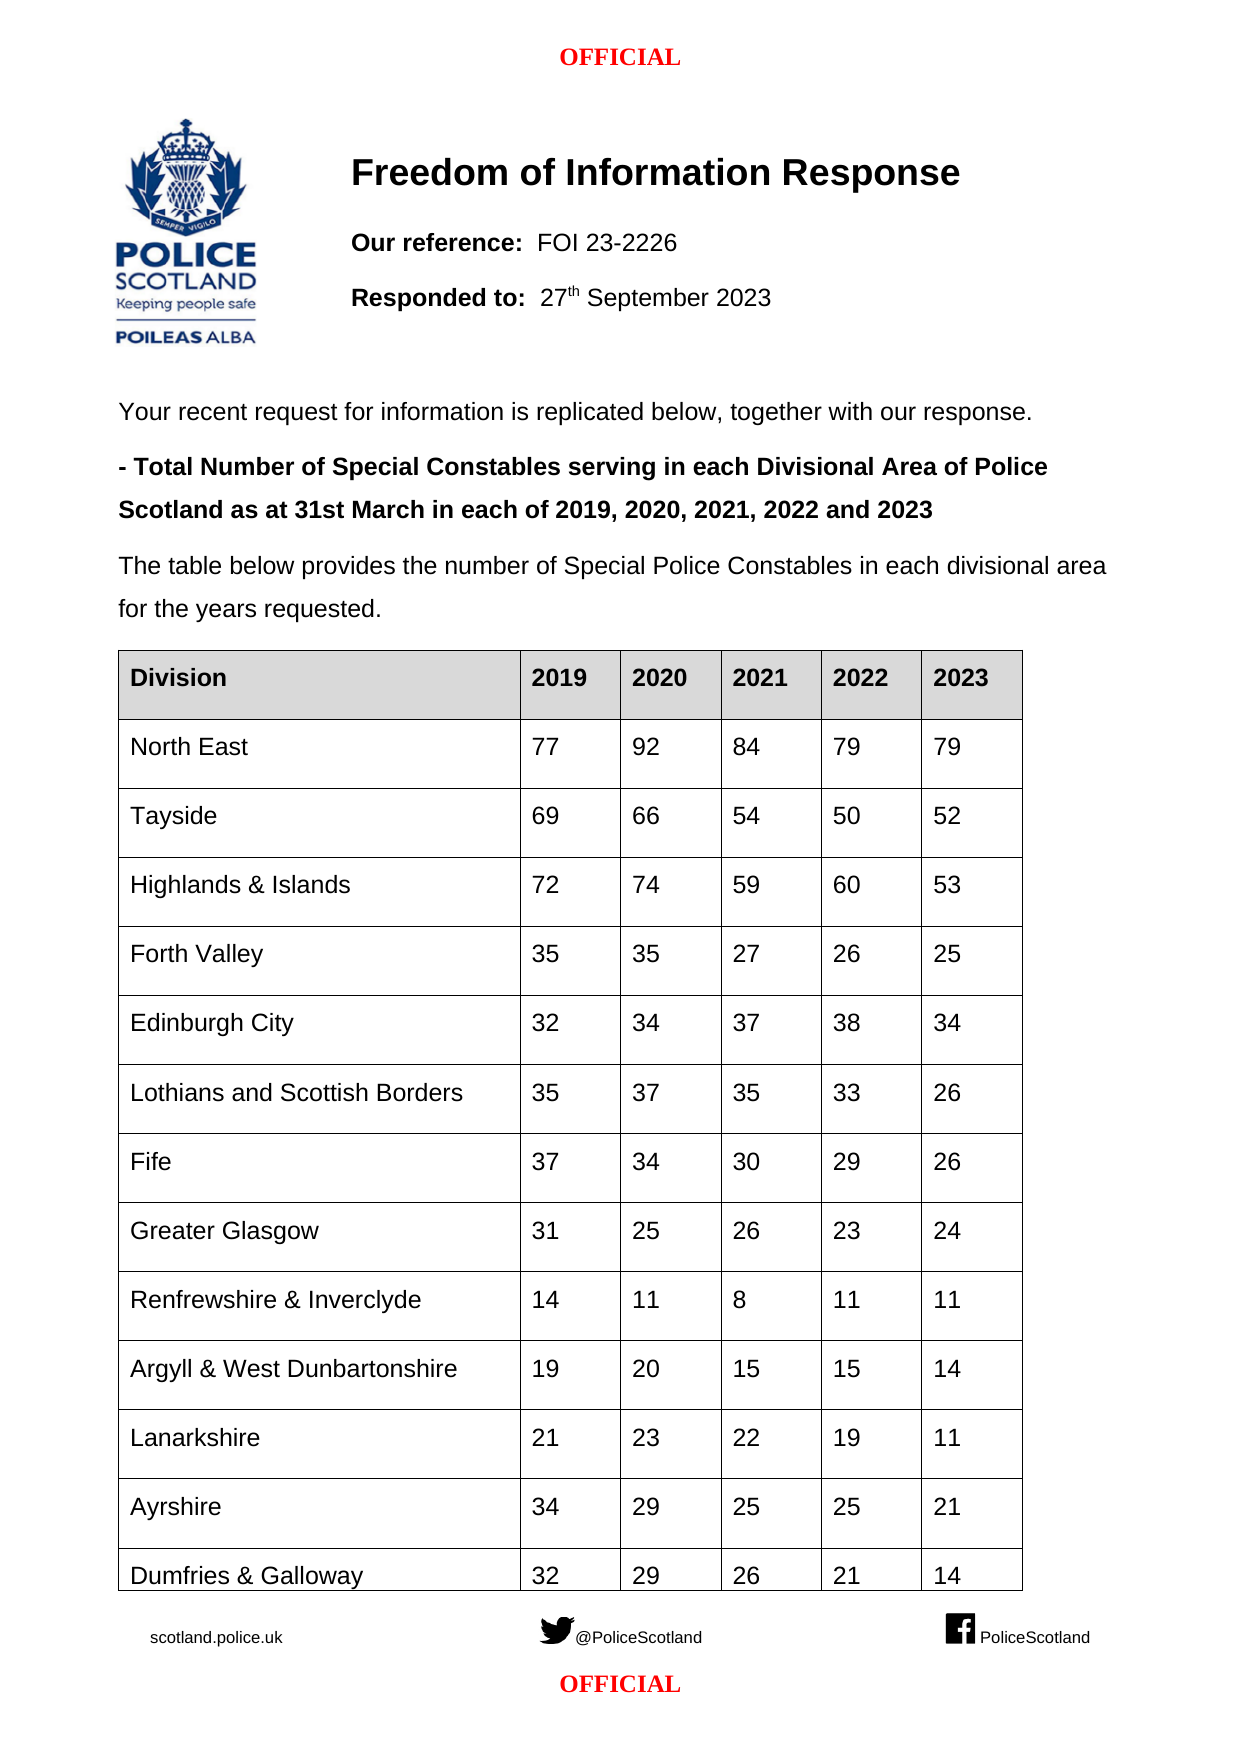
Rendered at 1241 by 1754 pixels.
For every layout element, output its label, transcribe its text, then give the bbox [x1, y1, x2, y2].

table_cell 60 [822, 858, 921, 926]
table_cell Lothians and Scottish Borders [119, 1065, 520, 1133]
table_cell 37 [621, 1065, 721, 1133]
table_cell 25 [822, 1479, 921, 1547]
table_cell 59 [722, 858, 821, 926]
table_header 2021 [722, 651, 821, 719]
table_cell Argyll & West Dunbartonshire [119, 1341, 520, 1409]
table_cell 77 [521, 720, 620, 788]
table_cell 26 [722, 1549, 821, 1590]
table_cell 25 [922, 927, 1022, 995]
picture [538, 1617, 575, 1644]
table_cell 35 [521, 927, 620, 995]
table_cell Edinburgh City [119, 996, 520, 1064]
text Your recent request for information is replicated below, together with our response. [118, 396, 1122, 425]
table_cell 21 [521, 1410, 620, 1478]
picture [945, 1613, 976, 1644]
table_cell 14 [922, 1549, 1022, 1590]
table_cell 92 [621, 720, 721, 788]
table_cell 37 [722, 996, 821, 1064]
table_header Freedom of Information Response Our reference: FOI 23-2226 Responded to: 27th September 2023 [340, 118, 1121, 384]
table_cell 34 [621, 996, 721, 1064]
table_cell 11 [922, 1410, 1022, 1478]
table_cell 25 [621, 1203, 721, 1271]
table_header [103, 118, 339, 384]
table_cell Greater Glasgow [119, 1203, 520, 1271]
text The table below provides the number of Special Police Constables in each divisional area for the years requested. [118, 551, 1122, 623]
table_cell 15 [722, 1341, 821, 1409]
table_cell 20 [621, 1341, 721, 1409]
table_cell 35 [722, 1065, 821, 1133]
table_cell 14 [521, 1272, 620, 1340]
table_cell 54 [722, 789, 821, 857]
table_cell 30 [722, 1134, 821, 1202]
table_cell 84 [722, 720, 821, 788]
table_cell 29 [621, 1549, 721, 1590]
table_cell 26 [822, 927, 921, 995]
table_header 2020 [621, 651, 721, 719]
table_cell 26 [722, 1203, 821, 1271]
table_cell 24 [922, 1203, 1022, 1271]
table_header 2019 [521, 651, 620, 719]
table_cell Highlands & Islands [119, 858, 520, 926]
table_cell 33 [822, 1065, 921, 1133]
table_header 2022 [822, 651, 921, 719]
subtitle - Total Number of Special Constables serving in each Divisional Area of Police Scotland as at 31st March in each of 2019, 2020, 2021, 2022 and 2023 [118, 452, 1122, 524]
table_cell 34 [922, 996, 1022, 1064]
table_cell 66 [621, 789, 721, 857]
table_cell Fife [119, 1134, 520, 1202]
table_cell 34 [621, 1134, 721, 1202]
table_cell 21 [822, 1549, 921, 1590]
table_cell Lanarkshire [119, 1410, 520, 1478]
table_cell 32 [521, 1549, 620, 1590]
table_cell 8 [722, 1272, 821, 1340]
table_cell 11 [822, 1272, 921, 1340]
table_cell Renfrewshire & Inverclyde [119, 1272, 520, 1340]
table_cell 74 [621, 858, 721, 926]
table_cell Forth Valley [119, 927, 520, 995]
table_cell 23 [822, 1203, 921, 1271]
table_cell 27 [722, 927, 821, 995]
table_cell 53 [922, 858, 1022, 926]
table_cell 37 [521, 1134, 620, 1202]
table_cell 15 [822, 1341, 921, 1409]
table_cell 25 [722, 1479, 821, 1547]
table_cell 26 [922, 1134, 1022, 1202]
table_cell 72 [521, 858, 620, 926]
table_cell 38 [822, 996, 921, 1064]
table_cell 11 [922, 1272, 1022, 1340]
table_header 2023 [922, 651, 1022, 719]
table_cell 11 [621, 1272, 721, 1340]
table_cell 35 [521, 1065, 620, 1133]
table_cell 34 [521, 1479, 620, 1547]
table_cell 23 [621, 1410, 721, 1478]
table_cell 50 [822, 789, 921, 857]
table_cell Tayside [119, 789, 520, 857]
table_cell 79 [822, 720, 921, 788]
table_cell 69 [521, 789, 620, 857]
table_cell 19 [822, 1410, 921, 1478]
table_cell 31 [521, 1203, 620, 1271]
table_cell 29 [822, 1134, 921, 1202]
table_cell 29 [621, 1479, 721, 1547]
table_cell 21 [922, 1479, 1022, 1547]
table_cell 26 [922, 1065, 1022, 1133]
table_header Division [119, 651, 520, 719]
table_cell Dumfries & Galloway [119, 1549, 520, 1590]
table_cell Ayrshire [119, 1479, 520, 1547]
table_cell 79 [922, 720, 1022, 788]
picture [114, 118, 257, 347]
table_cell 22 [722, 1410, 821, 1478]
table_cell 52 [922, 789, 1022, 857]
table_cell 14 [922, 1341, 1022, 1409]
table_cell 19 [521, 1341, 620, 1409]
table_cell 32 [521, 996, 620, 1064]
table_cell 35 [621, 927, 721, 995]
table_cell North East [119, 720, 520, 788]
